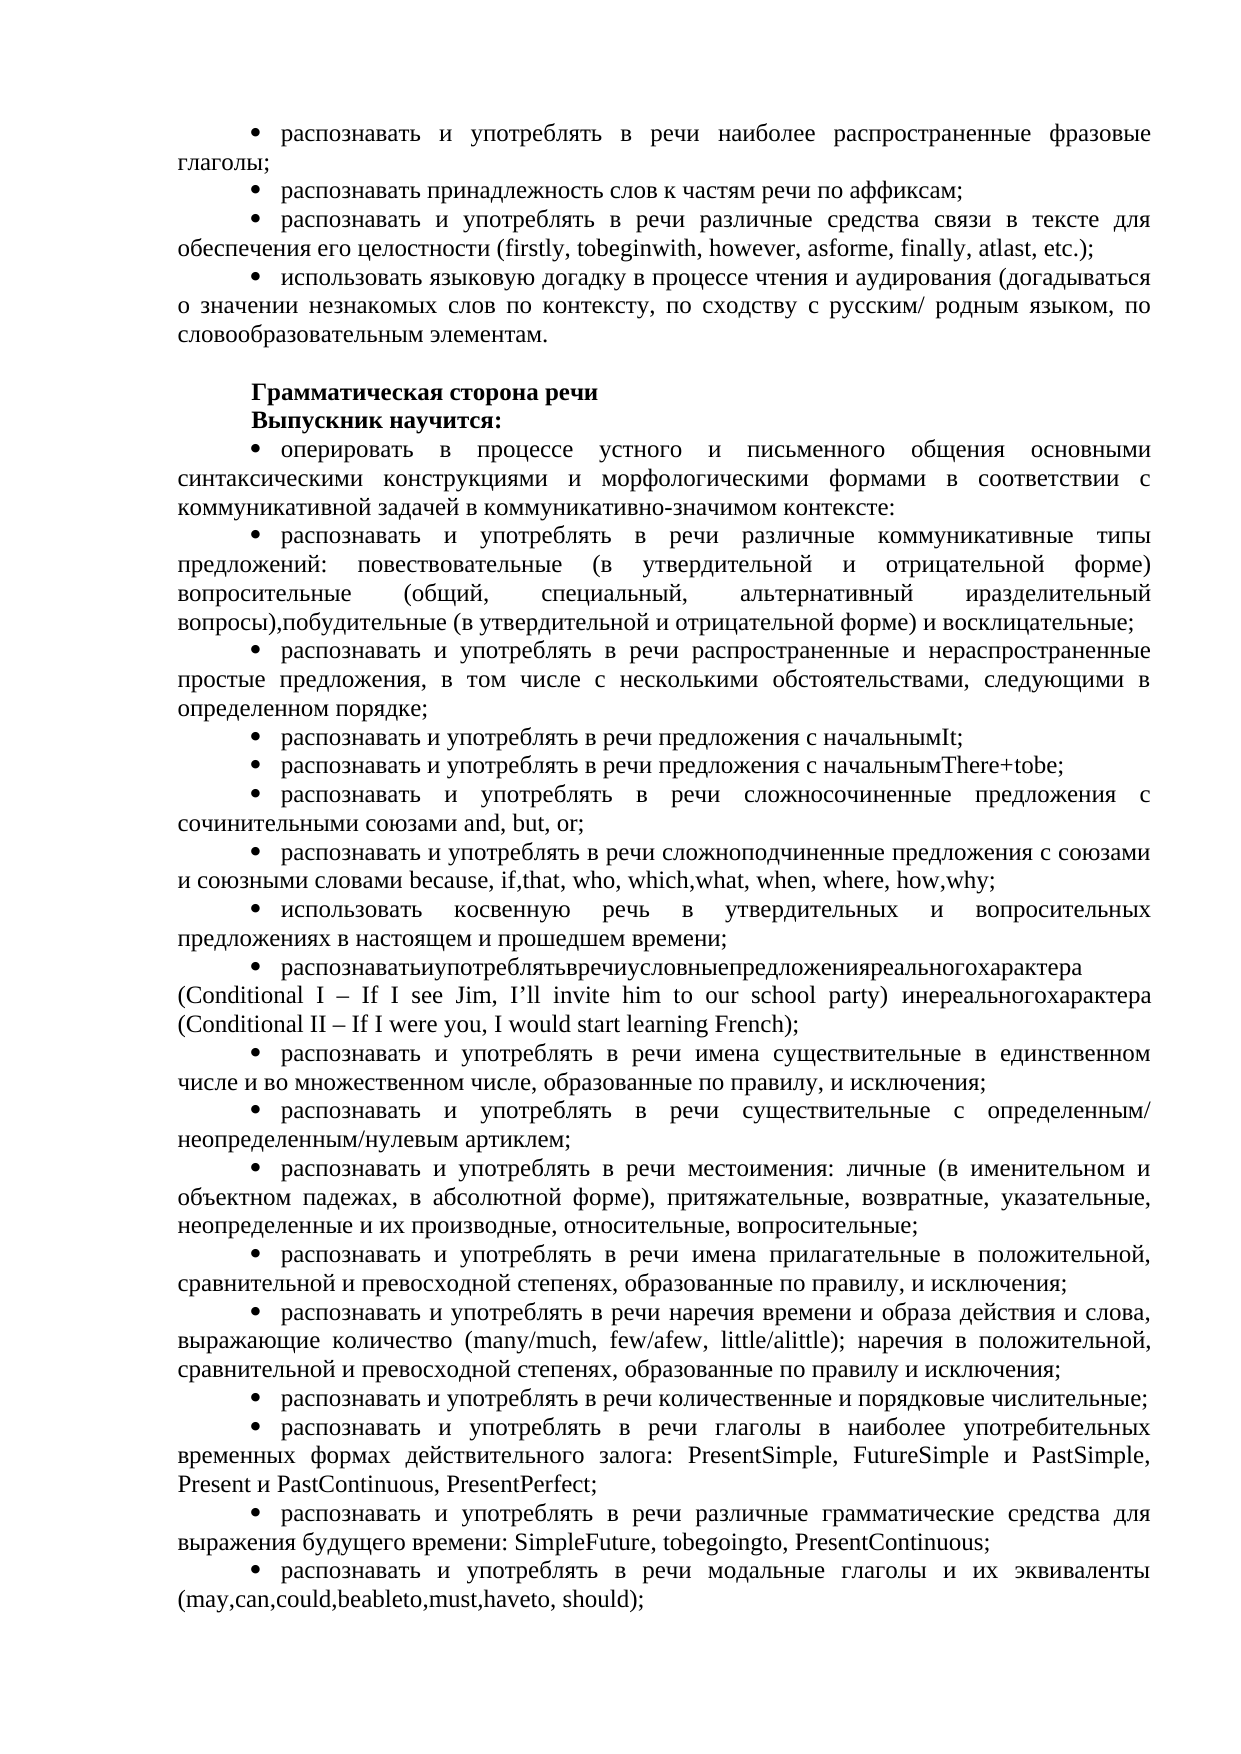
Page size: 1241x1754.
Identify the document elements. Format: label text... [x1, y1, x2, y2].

list распознавать и употреблять в речи наречия времени и образа действия и слова, выражающие количество (many/much, few/afew, little/alittle); наречия в положительной, сравнительной и превосходной степенях, образованные по правилу и исключения; [177, 1297, 1152, 1383]
list оперировать в процессе устного и письменного общения основными синтаксическими конструкциями и морфологическими формами в соответствии с коммуникативной задачей в коммуникативно-значимом контексте: [177, 434, 1152, 521]
list распознавать и употреблять в речи наиболее распространенные фразовые глаголы; [177, 118, 1152, 176]
list распознавать и употреблять в речи различные грамматические средства для выражения будущего времени: SimpleFuture, tobegoingto, PresentContinuous; [177, 1498, 1152, 1556]
list распознавать и употреблять в речи местоимения: личные (в именительном и объектном падежах, в абсолютной форме), притяжательные, возвратные, указательные, неопределенные и их производные, относительные, вопросительные; [177, 1153, 1152, 1239]
list распознавать и употреблять в речи имена существительные в единственном числе и во множественном числе, образованные по правилу, и исключения; [177, 1038, 1152, 1096]
list распознавать и употреблять в речи предложения с начальнымThere+tobe; [177, 751, 1152, 779]
list распознавать и употреблять в речи количественные и порядковые числительные; [177, 1383, 1152, 1412]
list распознавать и употреблять в речи предложения с начальнымIt; [177, 722, 1152, 751]
list распознавать и употреблять в речи имена прилагательные в положительной, сравнительной и превосходной степенях, образованные по правилу, и исключения; [177, 1239, 1152, 1297]
list распознавать принадлежность слов к частям речи по аффиксам; [177, 176, 1152, 204]
list распознавать и употреблять в речи различные коммуникативные типы предложений: повествовательные (в утвердительной и отрицательной форме) вопросительные (общий, специальный, альтернативный иразделительный вопросы),побудительные (в утвердительной и отрицательной форме) и восклицательные; [177, 521, 1152, 636]
list использовать языковую догадку в процессе чтения и аудирования (догадываться о значении незнакомых слов по контексту, по сходству с русским/ родным языком, по словообразовательным элементам. [177, 262, 1152, 348]
list распознавать и употреблять в речи распространенные и нераспространенные простые предложения, в том числе с несколькими обстоятельствами, следующими в определенном порядке; [177, 636, 1152, 722]
list распознавать и употреблять в речи модальные глаголы и их эквиваленты (may,can,could,beableto,must,haveto, should); [177, 1556, 1152, 1613]
text Выпускник научится: [177, 406, 1152, 434]
list использовать косвенную речь в утвердительных и вопросительных предложениях в настоящем и прошедшем времени; [177, 894, 1152, 952]
list распознавать и употреблять в речи глаголы в наиболее употребительных временных формах действительного залога: PresentSimple, FutureSimple и PastSimple, Present и PastContinuous, PresentPerfect; [177, 1412, 1152, 1498]
list распознавать и употреблять в речи сложноподчиненные предложения с союзами и союзными словами because, if,that, who, which,what, when, where, how,why; [177, 837, 1152, 894]
list распознавать и употреблять в речи различные средства связи в тексте для обеспечения его целостности (firstly, tobeginwith, however, asforme, finally, atlast, etc.); [177, 204, 1152, 262]
list распознавать и употреблять в речи существительные с определенным/ неопределенным/нулевым артиклем; [177, 1096, 1152, 1153]
list распознаватьиупотреблятьвречиусловныепредложенияреальногохарактера (Conditional I – If I see Jim, I’ll invite him to our school party) инереальногохарактера (Conditional II – If I were you, I would start learning French); [177, 952, 1152, 1038]
list распознавать и употреблять в речи сложносочиненные предложения с сочинительными союзами and, but, or; [177, 779, 1152, 837]
text Грамматическая сторона речи [177, 377, 1152, 406]
